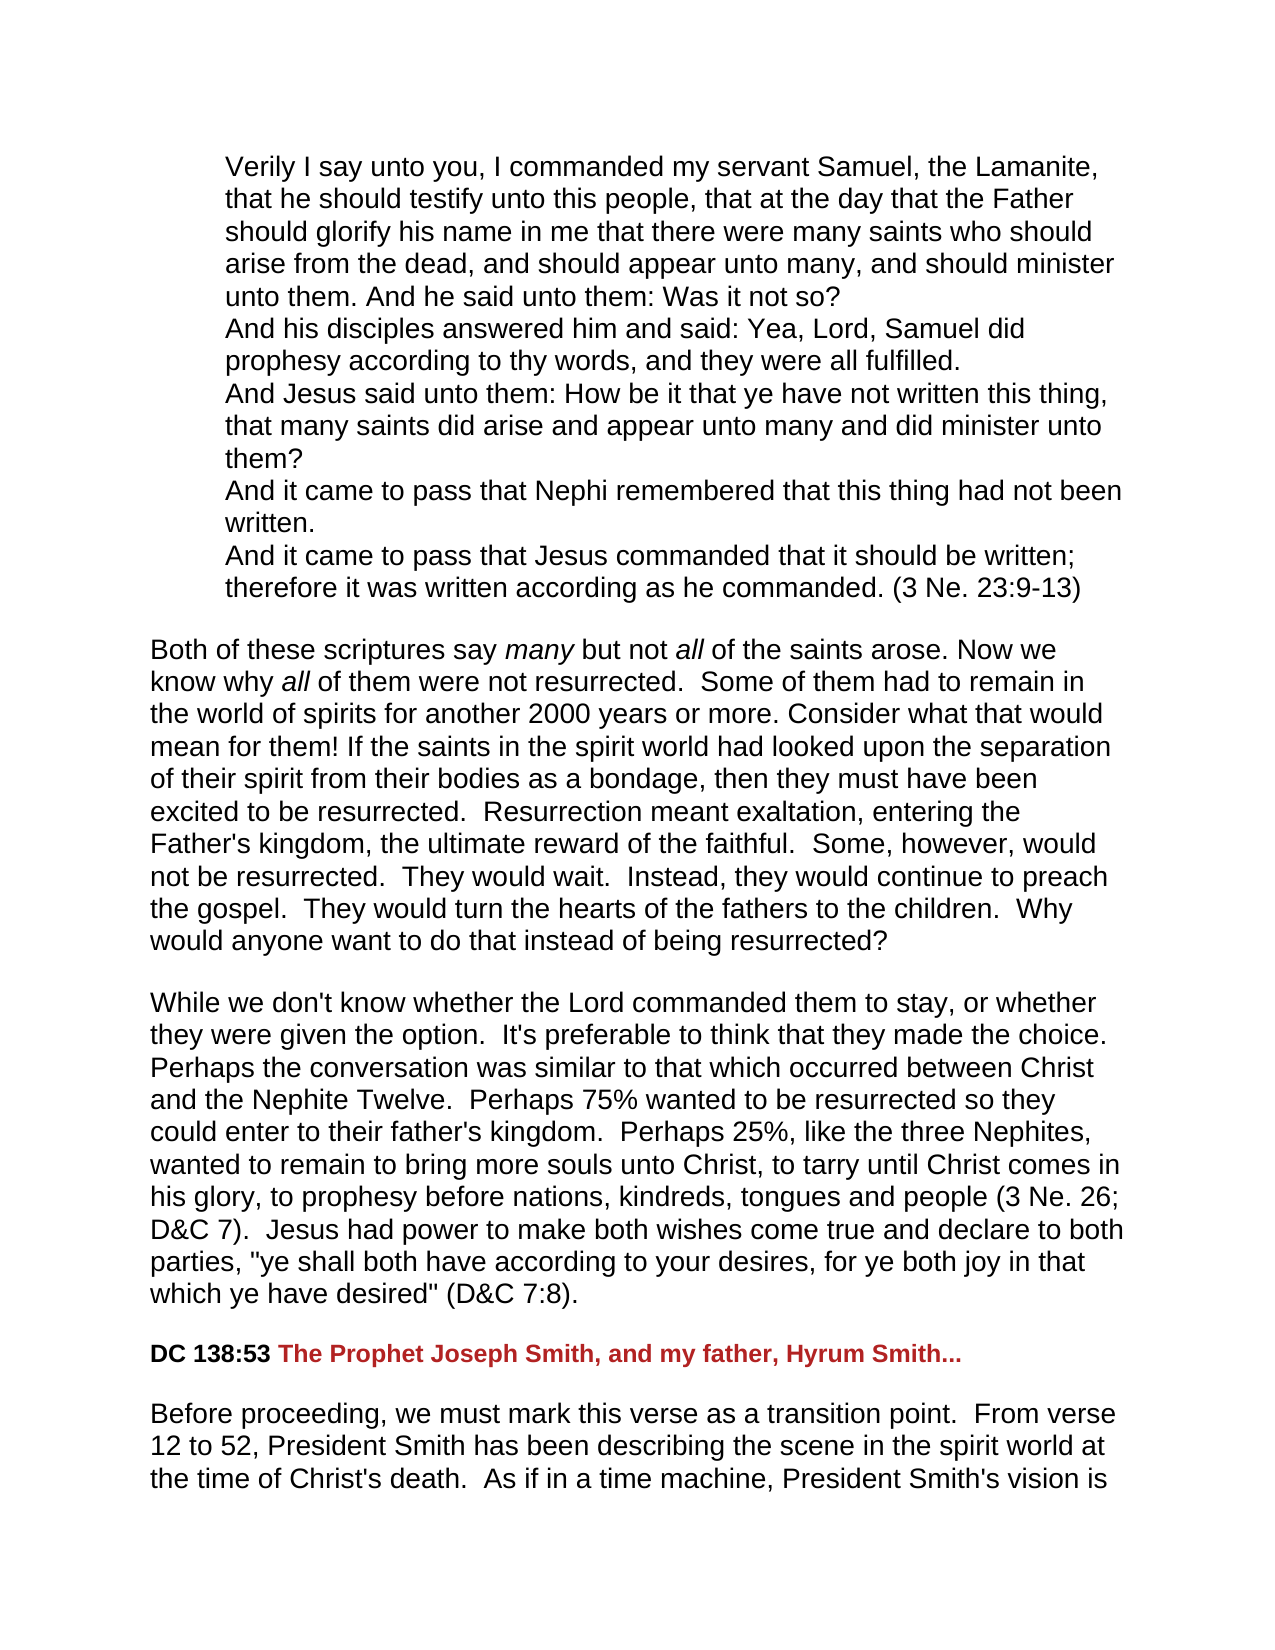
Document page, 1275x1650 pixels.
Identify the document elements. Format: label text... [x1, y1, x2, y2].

text Verily I say unto you, I commanded my servant Samuel, the Lamanite, that he should testify unto this people, that at the day that the Father should glorify his name in me that there were many saints who should arise from the dead, and should appear unto many, and should minister unto them. And he said unto them: Was it not so? And his disciples answered him and said: Yea, Lord, Samuel did prophesy according to thy words, and they were all fulfilled. And Jesus said unto them: How be it that ye have not written this thing, that many saints did arise and appear unto many and did minister unto them? And it came to pass that Nephi remembered that this thing had not been written. And it came to pass that Jesus commanded that it should be written; therefore it was written according as he commanded. (3 Ne. 23:9-13) [225, 150, 1125, 603]
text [150, 1397, 1125, 1494]
text Both of these scriptures say many but not all of the saints arose. Now we know why all of them were not resurrected. Some of them had to remain in the world of spirits for another 2000 years or more. Consider what that would mean for them! If the saints in the spirit world had looked upon the separation of their spirit from their bodies as a bondage, then they must have been excited to be resurrected. Resurrection meant exaltation, entering the Father's kingdom, the ultimate reward of the faithful. Some, however, would not be resurrected. They would wait. Instead, they would continue to preach the gospel. They would turn the hearts of the fathers to the children. Why would anyone want to do that instead of being resurrected? [150, 633, 1125, 957]
text DC 138:53 The Prophet Joseph Smith, and my father, Hyrum Smith... [150, 1339, 1125, 1368]
text While we don't know whether the Lord commanded them to stay, or whether they were given the option. It's preferable to think that they made the choice. Perhaps the conversation was similar to that which occurred between Christ and the Nephite Twelve. Perhaps 75% wanted to be resurrected so they could enter to their father's kingdom. Perhaps 25%, like the three Nephites, wanted to remain to bring more souls unto Christ, to tarry until Christ comes in his glory, to prophesy before nations, kindreds, tongues and people (3 Ne. 26; D&C 7). Jesus had power to make both wishes come true and declare to both parties, "ye shall both have according to your desires, for ye both joy in that which ye have desired" (D&C 7:8). [150, 986, 1125, 1310]
